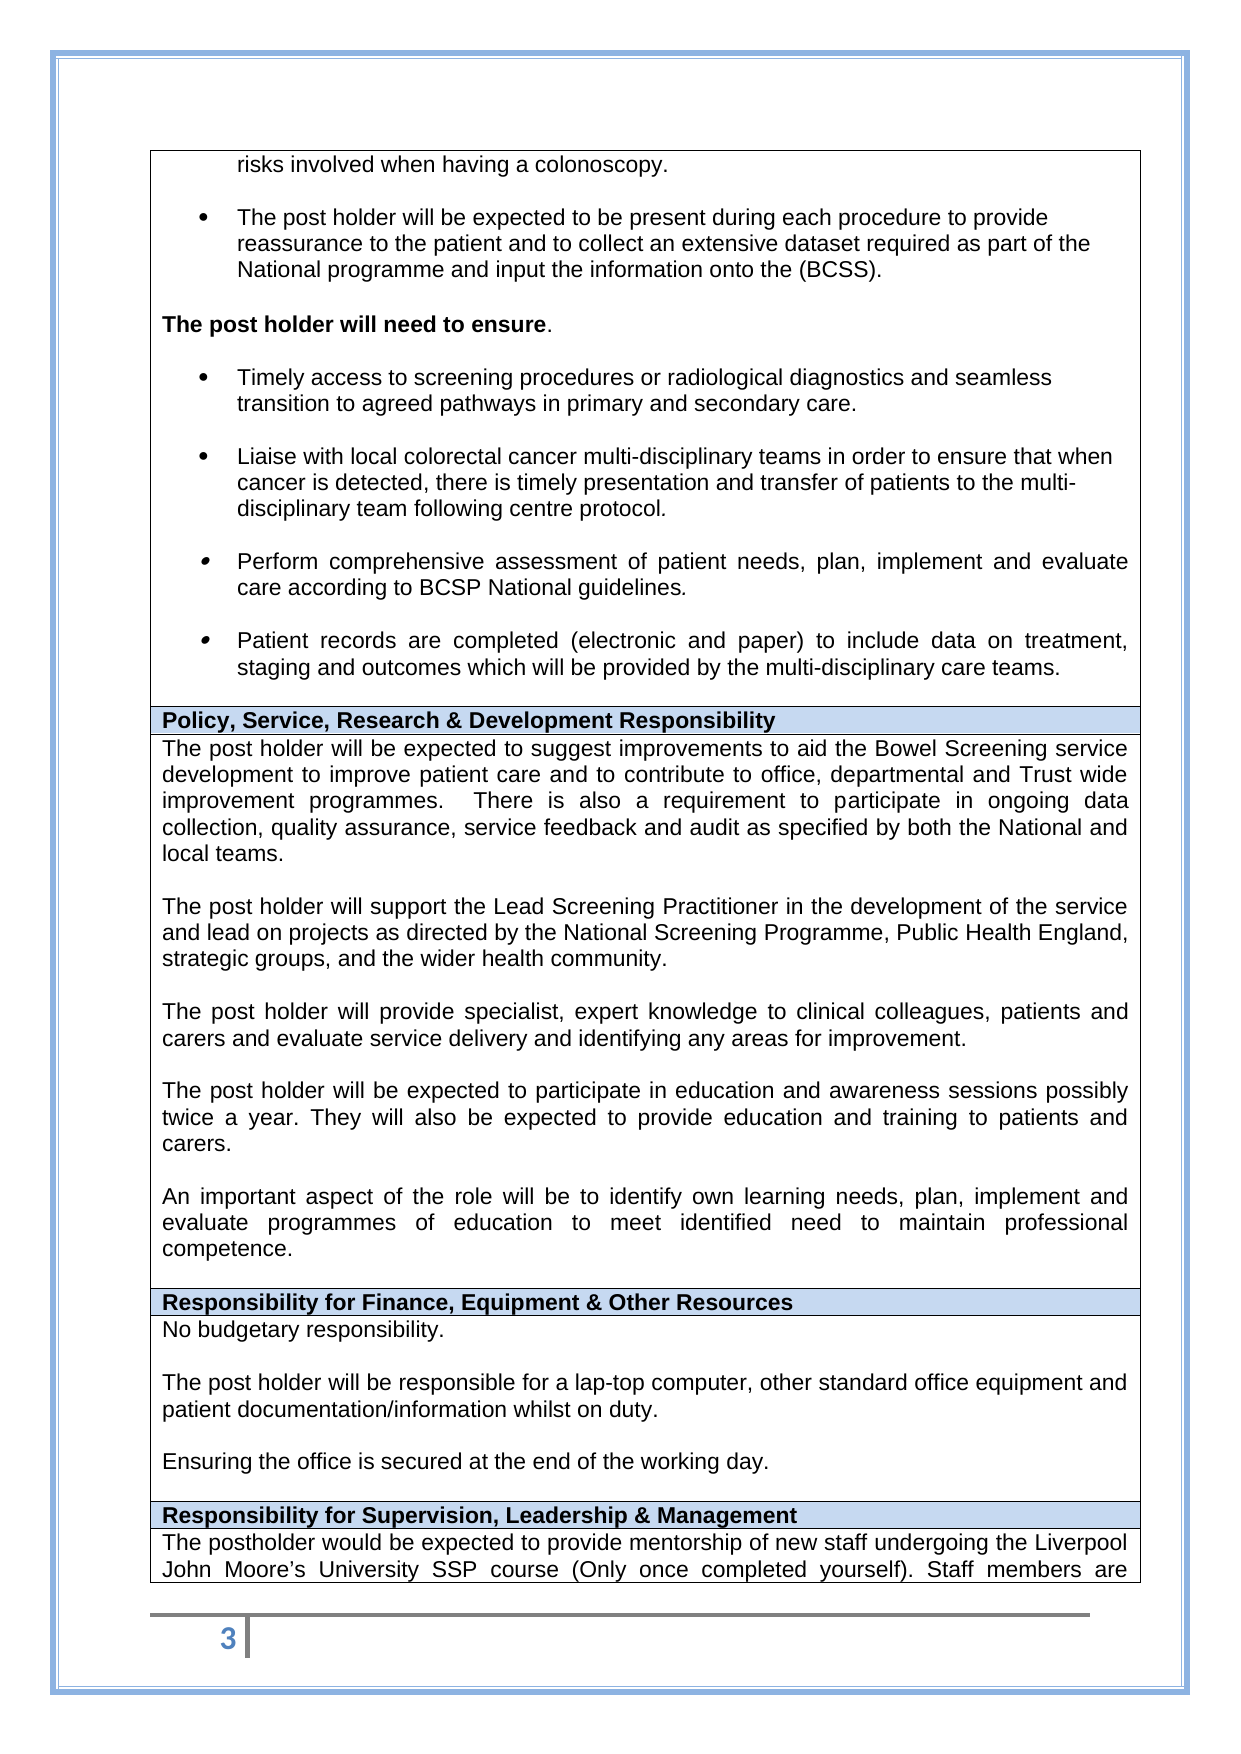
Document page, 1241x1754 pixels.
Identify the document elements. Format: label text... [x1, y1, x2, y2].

table_cell No budgetary responsibility. The post holder will be responsible for a lap-top computer, other standard office equipment and patient documentation/information whilst on duty. Ensuring the office is secured at the end of the working day. [151, 1316, 1140, 1501]
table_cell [151, 151, 1140, 706]
table_cell Policy, Service, Research & Development Responsibility [151, 707, 1140, 733]
table_cell Responsibility for Finance, Equipment & Other Resources [151, 1289, 1140, 1315]
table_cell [151, 1529, 1140, 1582]
table_cell The post holder will be expected to suggest improvements to aid the Bowel Screening service development to improve patient care and to contribute to office, departmental and Trust wide improvement programmes. There is also a requirement to participate in ongoing data collection, quality assurance, service feedback and audit as specified by both the National and local teams. The post holder will support the Lead Screening Practitioner in the development of the service and lead on projects as directed by the National Screening Programme, Public Health England, strategic groups, and the wider health community. The post holder will provide specialist, expert knowledge to clinical colleagues, patients and carers and evaluate service delivery and identifying any areas for improvement. The post holder will be expected to participate in education and awareness sessions possibly twice a year. They will also be expected to provide education and training to patients and carers. An important aspect of the role will be to identify own learning needs, plan, implement and evaluate programmes of education to meet identified need to maintain professional competence. [151, 735, 1140, 1288]
table_cell Responsibility for Supervision, Leadership & Management [151, 1502, 1140, 1528]
